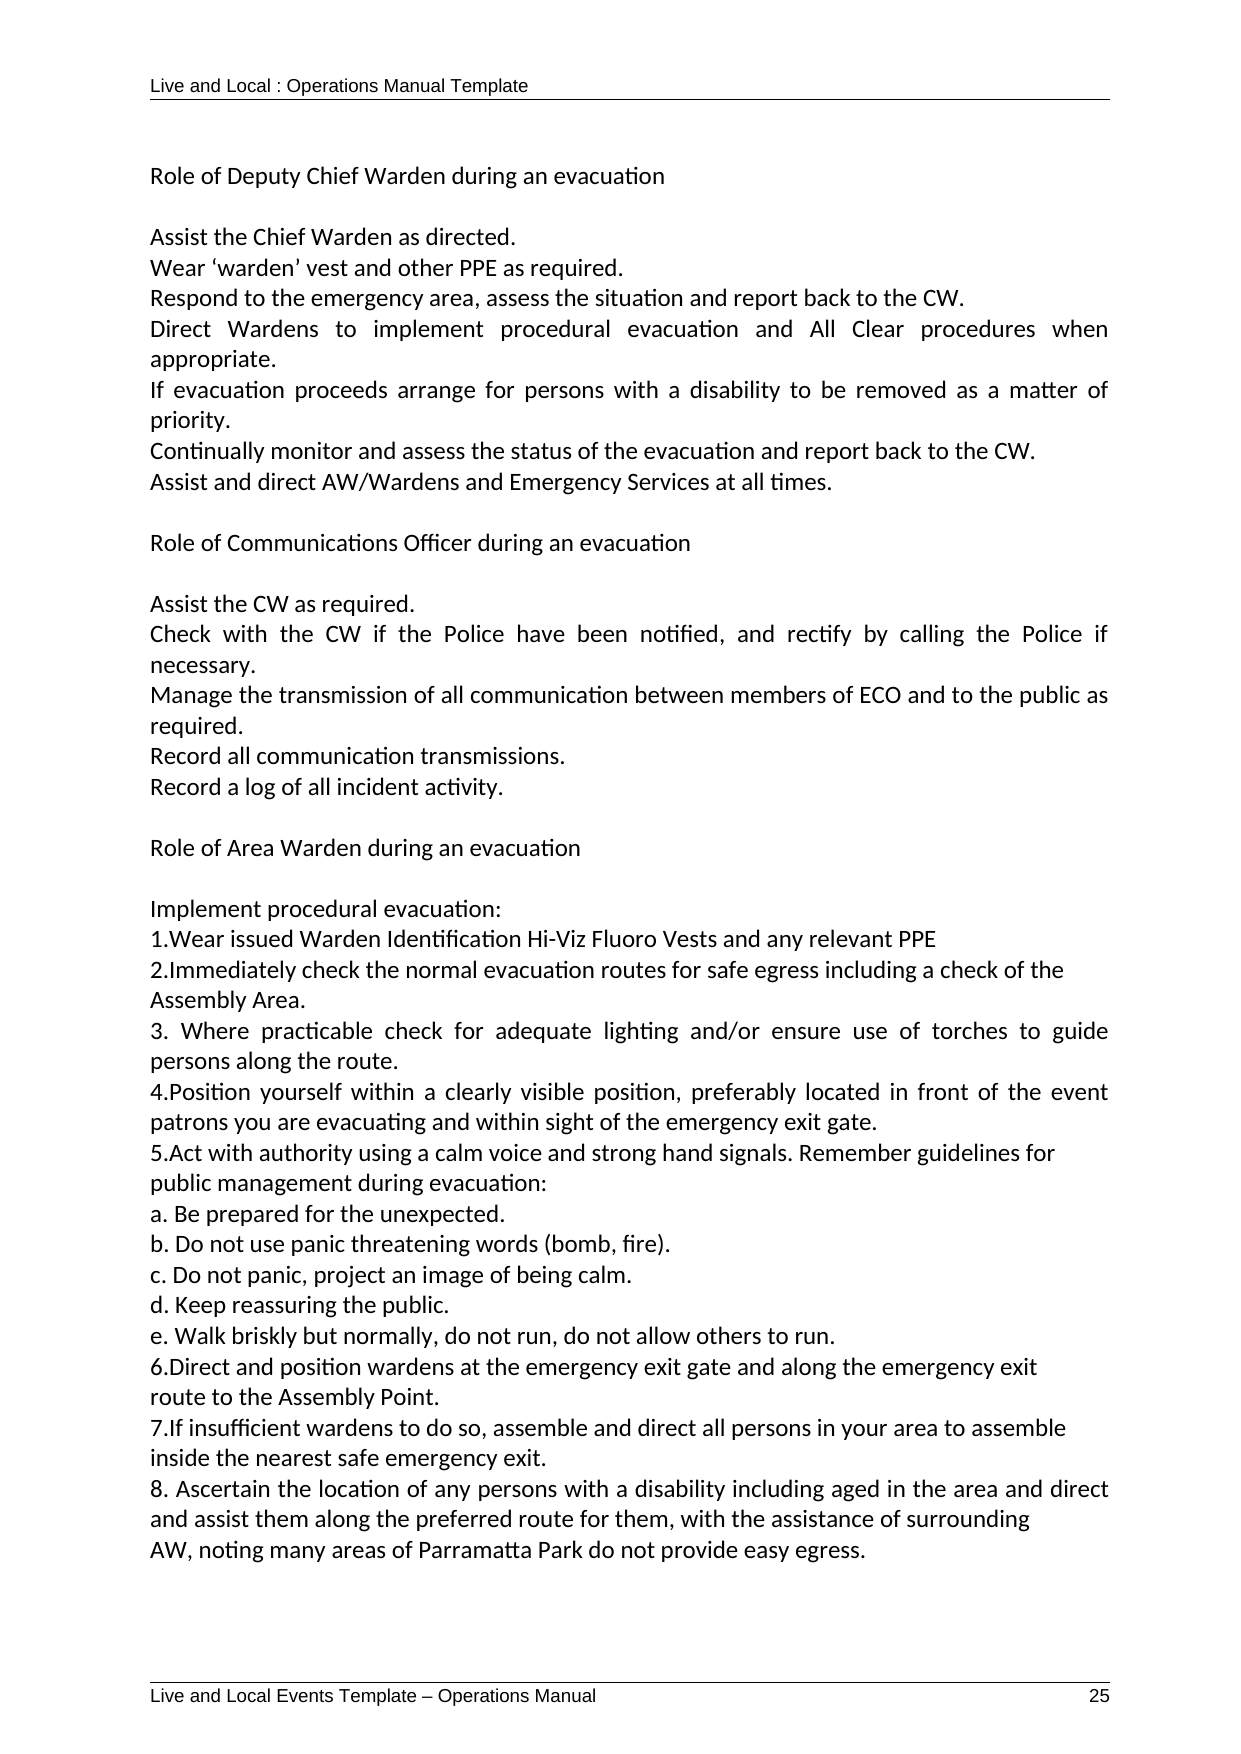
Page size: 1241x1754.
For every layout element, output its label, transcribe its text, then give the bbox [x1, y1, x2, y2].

text 7.If insufficient wardens to do so, assemble and direct all persons in your area to assemble [150, 1412, 1110, 1442]
text Wear ‘warden’ vest and other PPE as required. [150, 252, 1110, 282]
text 6.Direct and position wardens at the emergency exit gate and along the emergency exit [150, 1351, 1110, 1381]
text route to the Assembly Point. [150, 1381, 1110, 1412]
text Respond to the emergency area, assess the situation and report back to the CW. [150, 282, 1110, 313]
text 2.Immediately check the normal evacuation routes for safe egress including a check of the [150, 954, 1110, 984]
text b. Do not use panic threatening words (bomb, fire). [150, 1229, 1110, 1259]
text Manage the transmission of all communication between members of ECO and to the public as required. [150, 679, 1110, 740]
text inside the nearest safe emergency exit. [150, 1442, 1110, 1473]
text Assist and direct AW/Wardens and Emergency Services at all times. [150, 466, 1110, 496]
text 5.Act with authority using a calm voice and strong hand signals. Remember guidelines for [150, 1137, 1110, 1168]
text d. Keep reassuring the public. [150, 1290, 1110, 1320]
text public management during evacuation: [150, 1168, 1110, 1198]
text 4.Position yourself within a clearly visible position, preferably located in front of the event patrons you are evacuating and within sight of the emergency exit gate. [150, 1076, 1110, 1137]
text Implement procedural evacuation: [150, 893, 1110, 923]
text 3. Where practicable check for adequate lighting and/or ensure use of torches to guide persons along the route. [150, 1015, 1110, 1076]
text If evacuation proceeds arrange for persons with a disability to be removed as a matter of priority. [150, 374, 1110, 435]
text Assist the Chief Warden as directed. [150, 221, 1110, 252]
text a. Be prepared for the unexpected. [150, 1198, 1110, 1229]
text Assembly Area. [150, 984, 1110, 1015]
text Role of Area Warden during an evacuation [150, 832, 1110, 862]
text Record all communication transmissions. [150, 740, 1110, 771]
text Role of Communications Officer during an evacuation [150, 527, 1110, 557]
text Assist the CW as required. [150, 588, 1110, 618]
text Record a log of all incident activity. [150, 771, 1110, 801]
text c. Do not panic, project an image of being calm. [150, 1259, 1110, 1290]
text AW, noting many areas of Parramatta Park do not provide easy egress. [150, 1534, 1110, 1564]
text Role of Deputy Chief Warden during an evacuation [150, 160, 1110, 191]
text Continually monitor and assess the status of the evacuation and report back to the CW. [150, 435, 1110, 466]
text Direct Wardens to implement procedural evacuation and All Clear procedures when appropriate. [150, 313, 1110, 374]
text 1.Wear issued Warden Identification Hi-Viz Fluoro Vests and any relevant PPE [150, 923, 1110, 954]
text 8. Ascertain the location of any persons with a disability including aged in the area and direct and assist them along the preferred route for them, with the assistance of surrounding [150, 1473, 1110, 1534]
text e. Walk briskly but normally, do not run, do not allow others to run. [150, 1320, 1110, 1351]
text Check with the CW if the Police have been notified, and rectify by calling the Police if necessary. [150, 618, 1110, 679]
